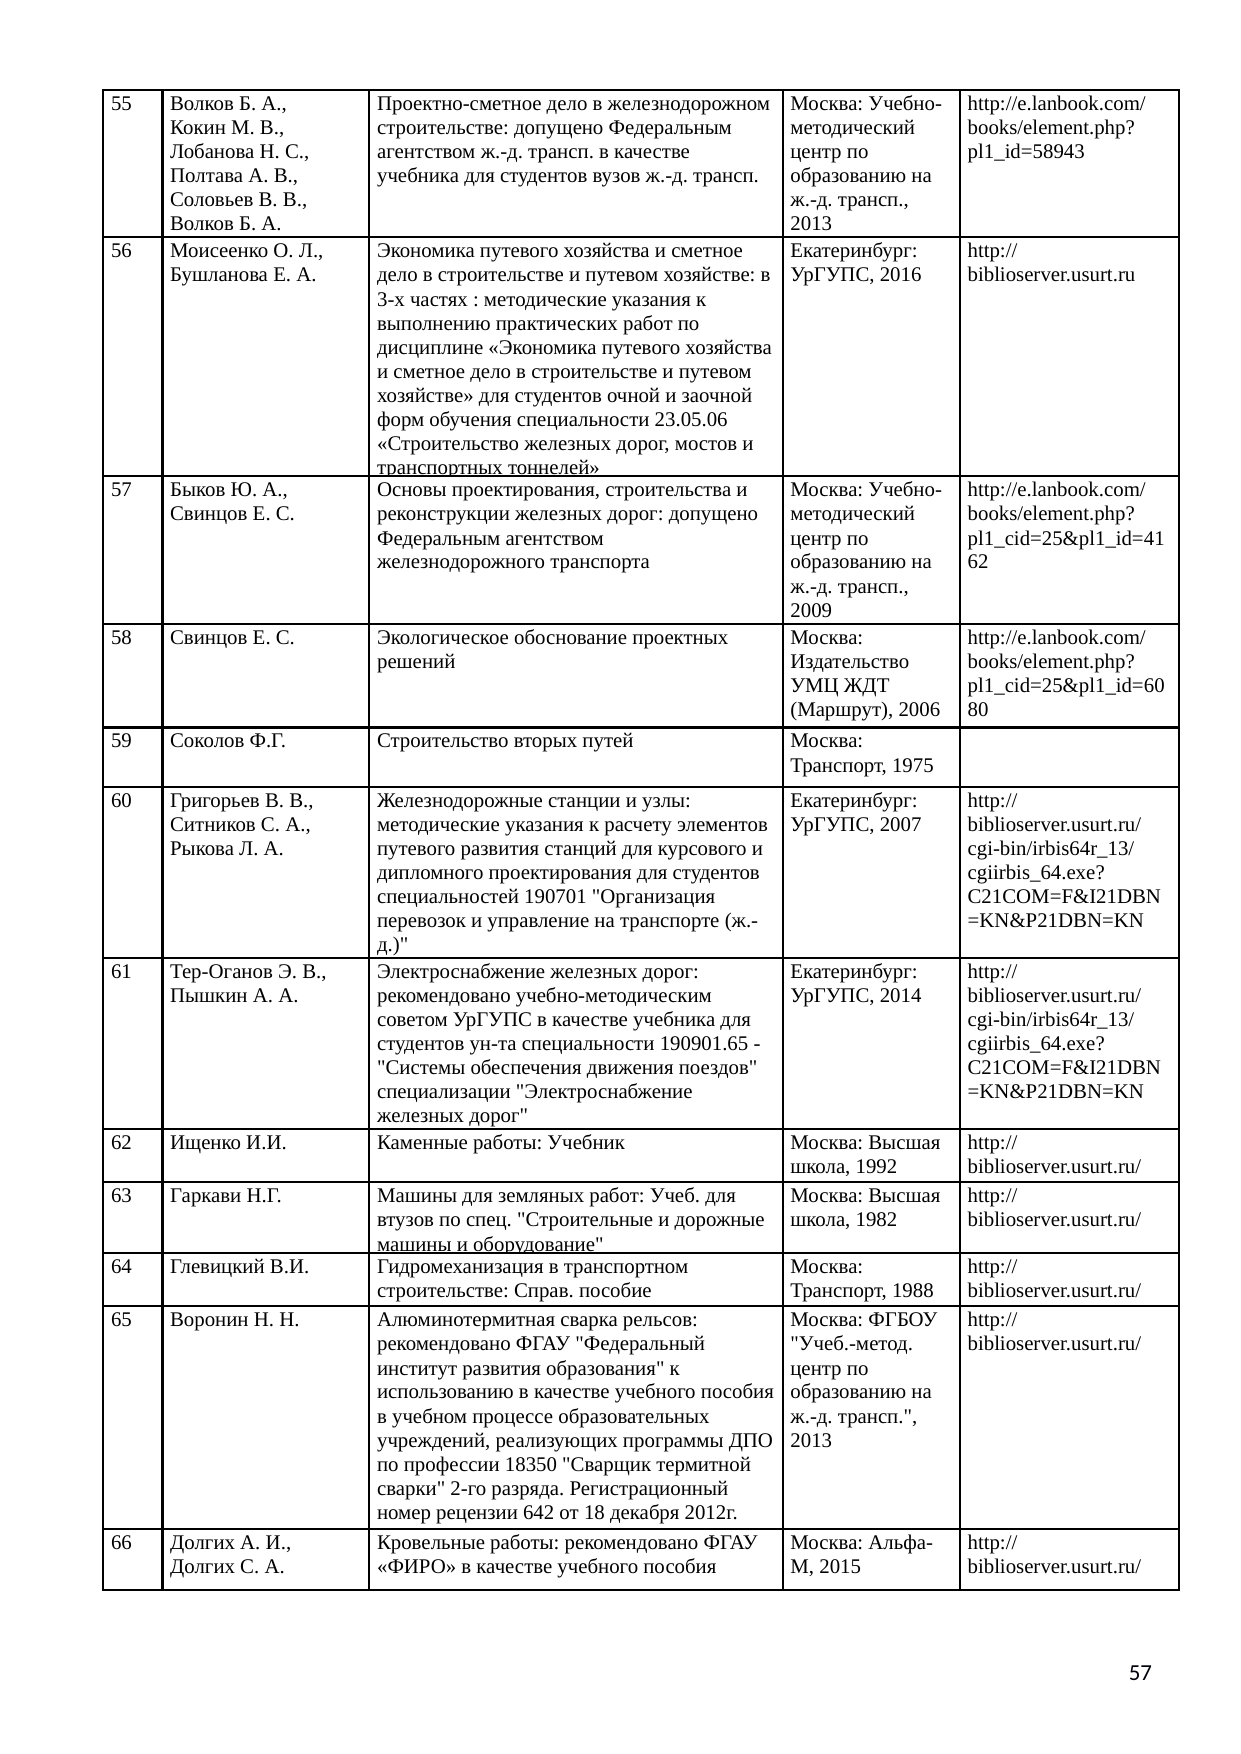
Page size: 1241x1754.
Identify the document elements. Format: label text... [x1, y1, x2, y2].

table_cell Москва: Транспорт, 1988 [784, 1254, 959, 1305]
table_cell Экономика путевого хозяйства и сметное дело в строительстве и путевом хозяйстве: в 3-х частях : методические указания к выполнению практических работ по дисциплине «Экономика путевого хозяйства и сметное дело в строительстве и путевом хозяйстве» для студентов очной и заочной форм обучения специальности 23.05.06 «Строительство железных дорог, мостов и транспортных тоннелей» [370, 238, 782, 475]
table_cell [961, 729, 1178, 786]
table_cell Григорьев В. В., Ситников С. А., Рыкова Л. А. [164, 788, 368, 957]
table_cell Москва: ФГБОУ "Учеб.-метод. центр по образованию на ж.-д. трансп.", 2013 [784, 1307, 959, 1528]
table_cell Железнодорожные станции и узлы: методические указания к расчету элементов путевого развития станций для курсового и дипломного проектирования для студентов специальностей 190701 "Организация перевозок и управление на транспорте (ж.-д.)" [370, 788, 782, 957]
table_cell Москва: Высшая школа, 1992 [784, 1130, 959, 1181]
table_cell Проектно-сметное дело в железнодорожном строительстве: допущено Федеральным агентством ж.-д. трансп. в качестве учебника для студентов вузов ж.-д. трансп. [370, 91, 782, 236]
table_cell http://biblioserver.usurt.ru/ [961, 1130, 1178, 1181]
table_cell Строительство вторых путей [370, 729, 782, 786]
table_cell Кровельные работы: рекомендовано ФГАУ «ФИРО» в качестве учебного пособия [370, 1530, 782, 1589]
table_cell Москва: Транспорт, 1975 [784, 729, 959, 786]
table_cell http://e.lanbook.com/books/element.php?pl1_id=58943 [961, 91, 1178, 236]
table_cell 63 [104, 1183, 161, 1252]
table_cell Екатеринбург: УрГУПС, 2014 [784, 959, 959, 1128]
table_cell Ищенко И.И. [164, 1130, 368, 1181]
table_cell http://e.lanbook.com/books/element.php?pl1_cid=25&pl1_id=6080 [961, 625, 1178, 726]
table_cell Основы проектирования, строительства и реконструкции железных дорог: допущено Федеральным агентством железнодорожного транспорта [370, 477, 782, 623]
table_cell Москва: Издательство УМЦ ЖДТ (Маршрут), 2006 [784, 625, 959, 726]
table_cell http://biblioserver.usurt.ru/ [961, 1254, 1178, 1305]
table_cell Москва: Учебно-методический центр по образованию на ж.-д. трансп., 2013 [784, 91, 959, 236]
table_cell http://biblioserver.usurt.ru/ [961, 1183, 1178, 1252]
table_cell Воронин Н. Н. [164, 1307, 368, 1528]
table_cell http://biblioserver.usurt.ru/cgi-bin/irbis64r_13/cgiirbis_64.exe?C21COM=F&I21DBN=KN&P21DBN=KN [961, 959, 1178, 1128]
table_cell Гидромеханизация в транспортном строительстве: Справ. пособие [370, 1254, 782, 1305]
table_cell Тер-Оганов Э. В., Пышкин А. А. [164, 959, 368, 1128]
table_cell 61 [104, 959, 161, 1128]
table_cell Москва: Высшая школа, 1982 [784, 1183, 959, 1252]
table_cell http://biblioserver.usurt.ru/cgi-bin/irbis64r_13/cgiirbis_64.exe?C21COM=F&I21DBN=KN&P21DBN=KN [961, 788, 1178, 957]
table_cell Соколов Ф.Г. [164, 729, 368, 786]
table_cell 66 [104, 1530, 161, 1589]
table_cell Экологическое обоснование проектных решений [370, 625, 782, 726]
table_cell 55 [104, 91, 161, 236]
table_cell 59 [104, 729, 161, 786]
table_cell Долгих А. И., Долгих С. А. [164, 1530, 368, 1589]
table_cell Екатеринбург: УрГУПС, 2016 [784, 238, 959, 475]
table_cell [961, 1530, 1178, 1589]
table_cell Моисеенко О. Л., Бушланова Е. А. [164, 238, 368, 475]
table_cell Электроснабжение железных дорог: рекомендовано учебно-методическим советом УрГУПС в качестве учебника для студентов ун-та специальности 190901.65 - "Системы обеспечения движения поездов" специализации "Электроснабжение железных дорог" [370, 959, 782, 1128]
table_cell Алюминотермитная сварка рельсов: рекомендовано ФГАУ "Федеральный институт развития образования" к использованию в качестве учебного пособия в учебном процессе образовательных учреждений, реализующих программы ДПО по профессии 18350 "Сварщик термитной сварки" 2-го разряда. Регистрационный номер рецензии 642 от 18 декабря 2012г. [370, 1307, 782, 1528]
table_cell 60 [104, 788, 161, 957]
table_cell 62 [104, 1130, 161, 1181]
table_cell Каменные работы: Учебник [370, 1130, 782, 1181]
table_cell http://e.lanbook.com/books/element.php?pl1_cid=25&pl1_id=4162 [961, 477, 1178, 623]
table_cell Быков Ю. А., Свинцов Е. С. [164, 477, 368, 623]
table_cell 57 [104, 477, 161, 623]
table_cell http://biblioserver.usurt.ru [961, 238, 1178, 475]
table_cell 64 [104, 1254, 161, 1305]
table_cell Машины для земляных работ: Учеб. для втузов по спец. "Строительные и дорожные машины и оборудование" [370, 1183, 782, 1252]
table_cell Екатеринбург: УрГУПС, 2007 [784, 788, 959, 957]
table_cell Глевицкий В.И. [164, 1254, 368, 1305]
table_cell Волков Б. А., Кокин М. В., Лобанова Н. С., Полтава А. В., Соловьев В. В., Волков Б. А. [164, 91, 368, 236]
table_cell Москва: Учебно-методический центр по образованию на ж.-д. трансп., 2009 [784, 477, 959, 623]
table_cell http://biblioserver.usurt.ru/ [961, 1307, 1178, 1528]
table_cell 56 [104, 238, 161, 475]
table_cell Москва: Альфа-М, 2015 [784, 1530, 959, 1589]
table_cell 65 [104, 1307, 161, 1528]
table_cell Гаркави Н.Г. [164, 1183, 368, 1252]
table_cell 58 [104, 625, 161, 726]
table_cell Свинцов Е. С. [164, 625, 368, 726]
